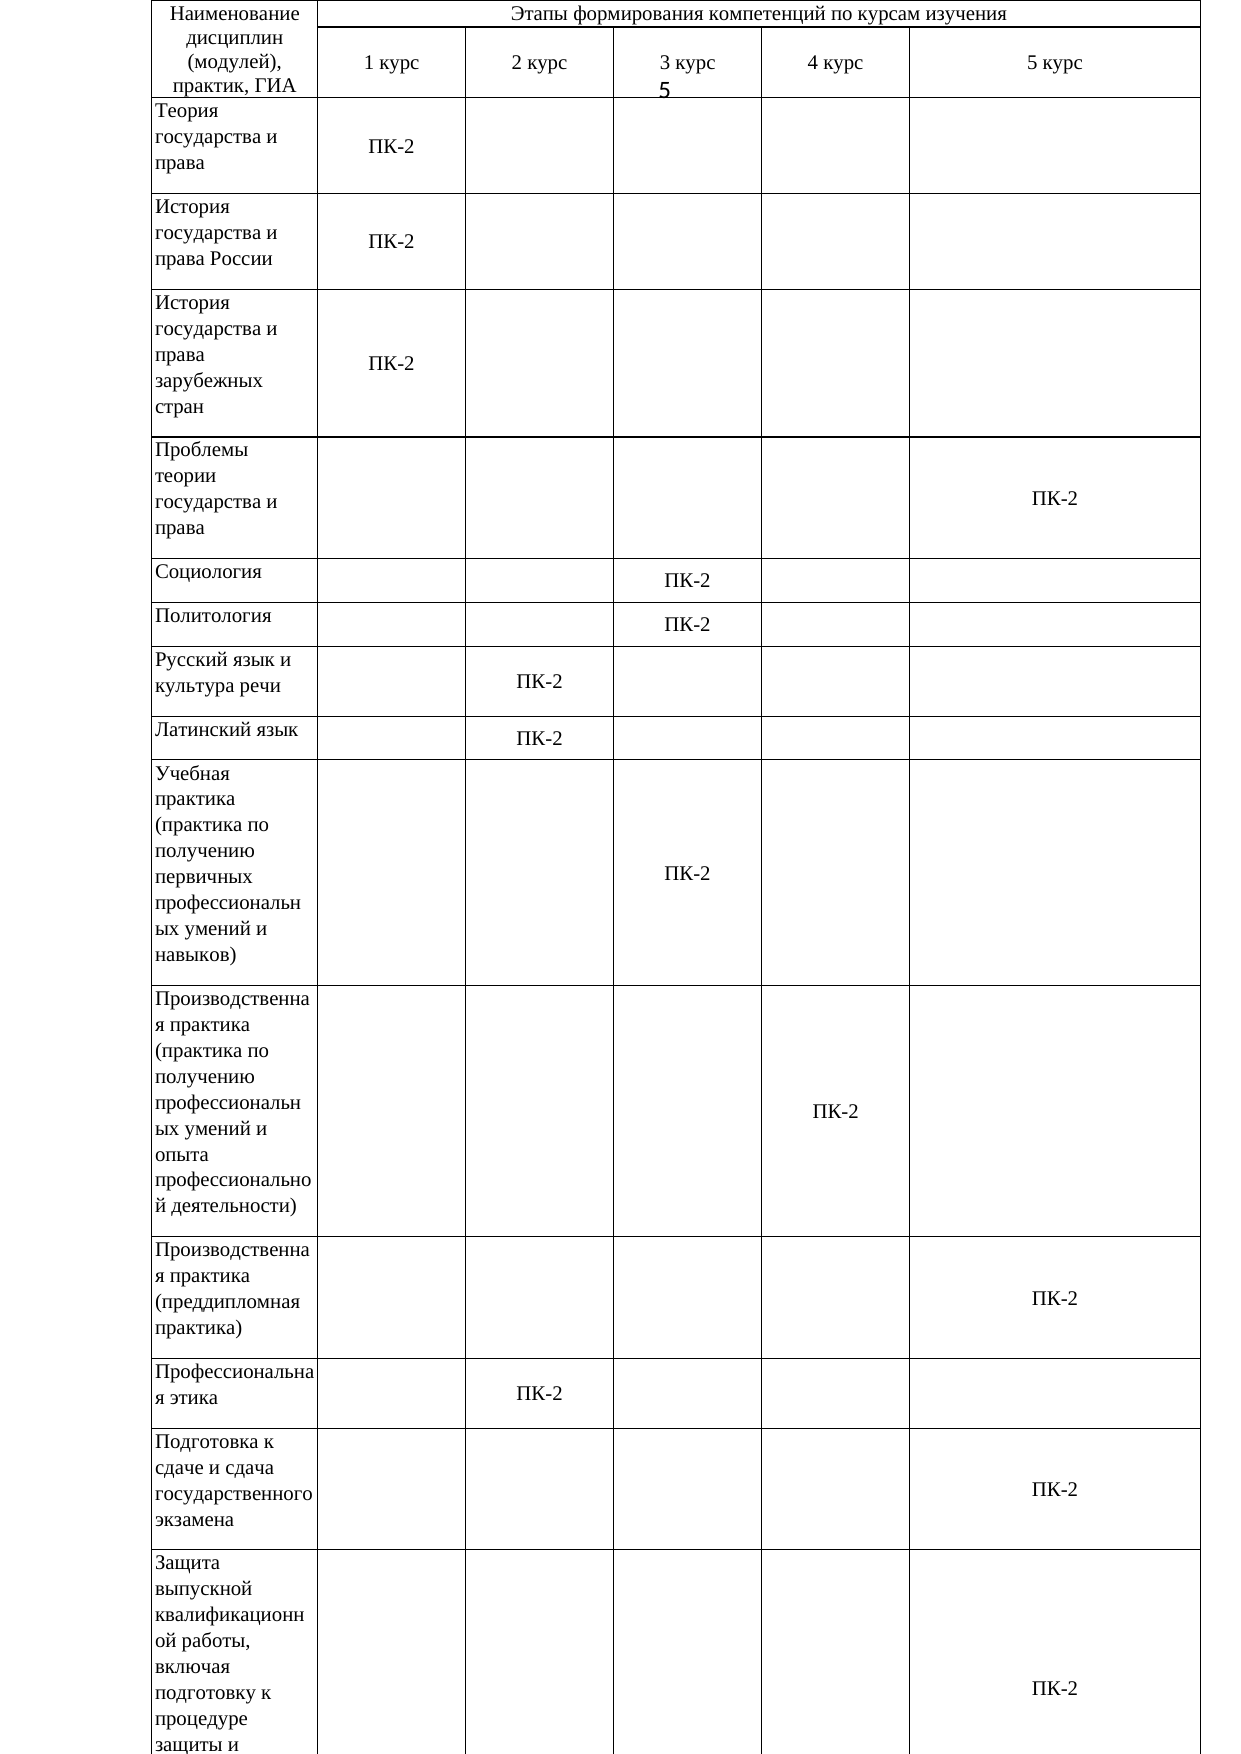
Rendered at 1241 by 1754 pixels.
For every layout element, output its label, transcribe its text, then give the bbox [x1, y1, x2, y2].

table_cell [910, 98, 1200, 193]
table_cell [318, 717, 465, 759]
table_cell [466, 1429, 613, 1549]
table_cell [910, 986, 1200, 1236]
table_cell ПК-2 [910, 1429, 1200, 1549]
table_cell [614, 1429, 761, 1549]
table_cell [910, 760, 1200, 985]
table_cell [614, 1550, 761, 1754]
table_cell [318, 986, 465, 1236]
table_cell Политология [152, 603, 317, 646]
table_cell [614, 717, 761, 759]
table_cell 4 курс [762, 28, 909, 97]
table_cell 5 курс [910, 28, 1200, 97]
table_cell [466, 98, 613, 193]
table_cell Подготовка к сдаче и сдача государственного экзамена [152, 1429, 317, 1549]
table_cell [318, 1550, 465, 1754]
table_cell [762, 559, 909, 602]
table_cell ПК-2 [318, 98, 465, 193]
table_header Наименование дисциплин (модулей), практик, ГИА [152, 1, 317, 97]
table_cell [466, 559, 613, 602]
table_cell 1 курс [318, 28, 465, 97]
table_cell [910, 559, 1200, 602]
table_cell [466, 1550, 613, 1754]
table_cell ПК-2 [318, 290, 465, 436]
table_cell [318, 1237, 465, 1358]
table_cell [762, 1550, 909, 1754]
table_cell [614, 98, 761, 193]
table_cell [318, 760, 465, 985]
table_cell [614, 1359, 761, 1428]
table_cell ПК-2 [910, 438, 1200, 558]
table_cell [762, 290, 909, 436]
table_cell [910, 647, 1200, 716]
table_cell [762, 603, 909, 646]
table_header Этапы формирования компетенций по курсам изучения [318, 1, 1200, 26]
table_cell [318, 603, 465, 646]
table_cell ПК-2 [466, 647, 613, 716]
table_cell ПК-2 [318, 194, 465, 289]
table_cell Производственная практика (практика по получению профессиональных умений и опыта профессиональной деятельности) [152, 986, 317, 1236]
table_cell [318, 1359, 465, 1428]
table_cell [762, 1237, 909, 1358]
table_cell [614, 1237, 761, 1358]
table_cell Русский язык и культура речи [152, 647, 317, 716]
table_cell [318, 559, 465, 602]
table_cell [318, 438, 465, 558]
table_cell [910, 603, 1200, 646]
table_cell [910, 194, 1200, 289]
table_cell [614, 290, 761, 436]
table_cell ПК-2 [466, 717, 613, 759]
table_cell [318, 1429, 465, 1549]
table_cell ПК-2 [466, 1359, 613, 1428]
table_cell Теория государства и права [152, 98, 317, 193]
table_cell [762, 1429, 909, 1549]
table_cell [466, 438, 613, 558]
table_cell [466, 194, 613, 289]
table_cell История государства и права зарубежных стран [152, 290, 317, 436]
table_cell ПК-2 [614, 760, 761, 985]
table_cell Социология [152, 559, 317, 602]
table_cell [614, 438, 761, 558]
table_cell [466, 603, 613, 646]
table_cell [762, 760, 909, 985]
table_cell 3 курс [614, 28, 761, 97]
table_cell ПК-2 [762, 986, 909, 1236]
table_cell Производственная практика (преддипломная практика) [152, 1237, 317, 1358]
table_cell [762, 194, 909, 289]
table_cell [910, 1359, 1200, 1428]
table_cell Латинский язык [152, 717, 317, 759]
table_cell Проблемы теории государства и права [152, 438, 317, 558]
table_cell 2 курс [466, 28, 613, 97]
table_cell [762, 717, 909, 759]
table_cell Защита выпускной квалификационной работы, включая подготовку к процедуре защиты и процедуру защиты [152, 1550, 317, 1754]
table_cell [614, 986, 761, 1236]
table_cell Учебная практика (практика по получению первичных профессиональных умений и навыков) [152, 760, 317, 985]
table_cell [614, 647, 761, 716]
table_cell [466, 1237, 613, 1358]
table_cell История государства и права России [152, 194, 317, 289]
table_cell [466, 290, 613, 436]
table_cell ПК-2 [614, 559, 761, 602]
table_cell ПК-2 [614, 603, 761, 646]
table_cell [466, 760, 613, 985]
table_cell [762, 647, 909, 716]
table_cell [466, 986, 613, 1236]
table_cell [762, 98, 909, 193]
table_cell [318, 647, 465, 716]
table_cell [762, 1359, 909, 1428]
table_cell ПК-2 [910, 1237, 1200, 1358]
table_cell [762, 438, 909, 558]
table_cell [910, 717, 1200, 759]
table_cell ПК-2 [910, 1550, 1200, 1754]
table_cell [614, 194, 761, 289]
table_cell Профессиональная этика [152, 1359, 317, 1428]
table_cell [910, 290, 1200, 436]
